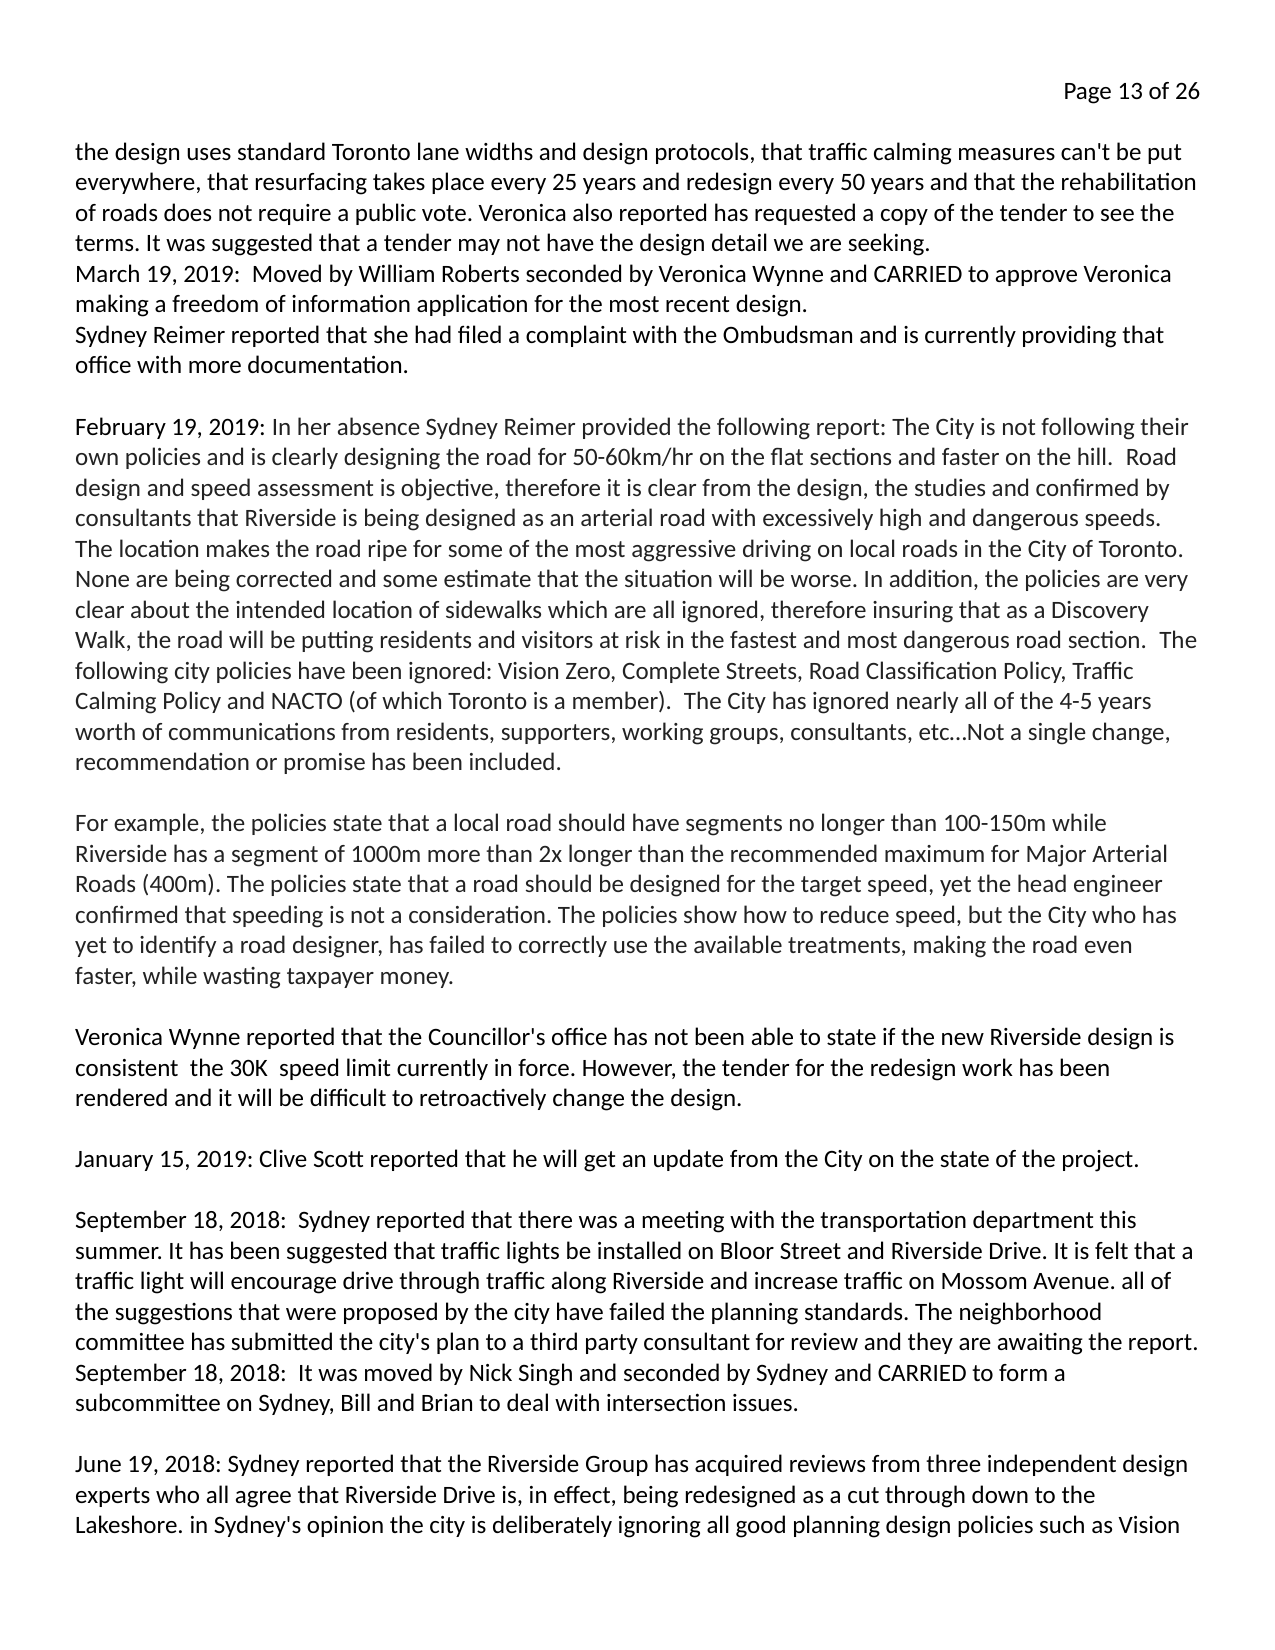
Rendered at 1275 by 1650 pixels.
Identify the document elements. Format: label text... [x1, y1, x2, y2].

list Sydney Reimer reported that she had filed a complaint with the Ombudsman and is currently providing that office with more documentation. [75, 319, 1200, 380]
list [75, 136, 1200, 258]
list March 19, 2019: Moved by William Roberts seconded by Veronica Wynne and CARRIED to approve Veronica making a freedom of information application for the most recent design. [75, 258, 1200, 319]
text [75, 1448, 1200, 1540]
list February 19, 2019: In her absence Sydney Reimer provided the following report: The City is not following their own policies and is clearly designing the road for 50-60km/hr on the flat sections and faster on the hill. Road design and speed assessment is objective, therefore it is clear from the design, the studies and confirmed by consultants that Riverside is being designed as an arterial road with excessively high and dangerous speeds. The location makes the road ripe for some of the most aggressive driving on local roads in the City of Toronto. None are being corrected and some estimate that the situation will be worse. In addition, the policies are very clear about the intended location of sidewalks which are all ignored, therefore insuring that as a Discovery Walk, the road will be putting residents and visitors at risk in the fastest and most dangerous road section. The following city policies have been ignored: Vision Zero, Complete Streets, Road Classification Policy, Traffic Calming Policy and NACTO (of which Toronto is a member). The City has ignored nearly all of the 4-5 years worth of communications from residents, supporters, working groups, consultants, etc…Not a single change, recommendation or promise has been included. For example, the policies state that a local road should have segments no longer than 100-150m while Riverside has a segment of 1000m more than 2x longer than the recommended maximum for Major Arterial Roads (400m). The policies state that a road should be designed for the target speed, yet the head engineer confirmed that speeding is not a consideration. The policies show how to reduce speed, but the City who has yet to identify a road designer, has failed to correctly use the available treatments, making the road even faster, while wasting taxpayer money. [75, 411, 1200, 991]
text September 18, 2018: Sydney reported that there was a meeting with the transportation department this summer. It has been suggested that traffic lights be installed on Bloor Street and Riverside Drive. It is felt that a traffic light will encourage drive through traffic along Riverside and increase traffic on Mossom Avenue. all of the suggestions that were proposed by the city have failed the planning standards. The neighborhood committee has submitted the city's plan to a third party consultant for review and they are awaiting the report. [75, 1204, 1200, 1357]
list Veronica Wynne reported that the Councillor's office has not been able to state if the new Riverside design is consistent the 30K speed limit currently in force. However, the tender for the redesign work has been rendered and it will be difficult to retroactively change the design. [75, 1021, 1200, 1113]
text September 18, 2018: It was moved by Nick Singh and seconded by Sydney and CARRIED to form a subcommittee on Sydney, Bill and Brian to deal with intersection issues. [75, 1357, 1200, 1418]
list January 15, 2019: Clive Scott reported that he will get an update from the City on the state of the project. [75, 1143, 1200, 1174]
